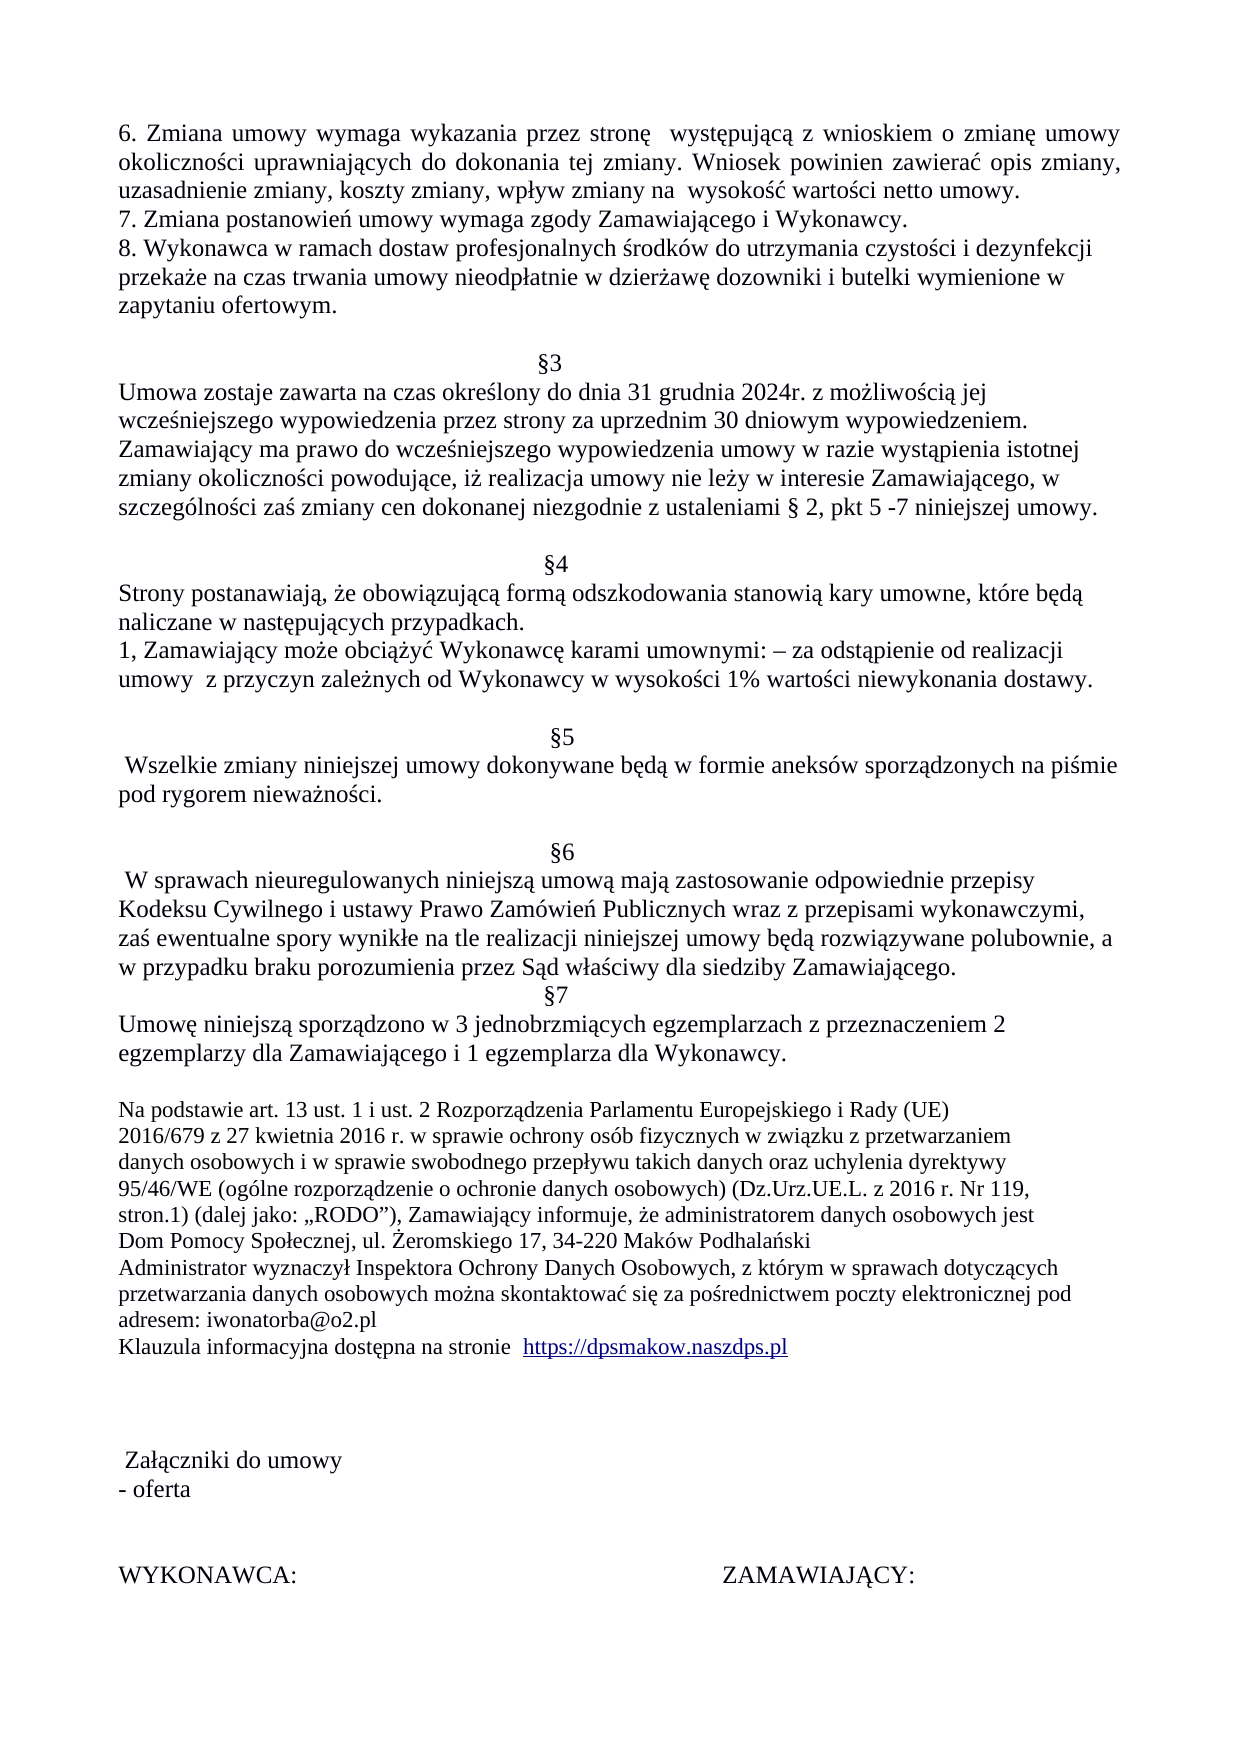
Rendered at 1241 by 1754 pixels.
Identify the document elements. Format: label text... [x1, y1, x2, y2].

text 6. Zmiana umowy wymaga wykazania przez stronę występującą z wnioskiem o zmianę umowy okoliczności uprawniających do dokonania tej zmiany. Wniosek powinien zawierać opis zmiany, uzasadnienie zmiany, koszty zmiany, wpływ zmiany na wysokość wartości netto umowy. [118, 118, 1122, 204]
text 7. Zmiana postanowień umowy wymaga zgody Zamawiającego i Wykonawcy. [118, 204, 1122, 233]
text WYKONAWCA: ZAMAWIAJĄCY: [118, 1560, 1122, 1589]
text §4 [118, 549, 1122, 578]
text Załączniki do umowy [118, 1445, 1122, 1474]
text Strony postanawiają, że obowiązującą formą odszkodowania stanowią kary umowne, które będą naliczane w następujących przypadkach. [118, 578, 1122, 636]
text §5 [118, 722, 1122, 751]
text Wszelkie zmiany niniejszej umowy dokonywane będą w formie aneksów sporządzonych na piśmie pod rygorem nieważności. [118, 751, 1122, 808]
text Klauzula informacyjna dostępna na stronie https://dpsmakow.naszdps.pl [118, 1333, 1122, 1359]
text Umowę niniejszą sporządzono w 3 jednobrzmiących egzemplarzach z przeznaczeniem 2 egzemplarzy dla Zamawiającego i 1 egzemplarza dla Wykonawcy. [118, 1009, 1122, 1067]
text §3 [118, 348, 1122, 377]
text Na podstawie art. 13 ust. 1 i ust. 2 Rozporządzenia Parlamentu Europejskiego i Rady (UE) 2016/679 z 27 kwietnia 2016 r. w sprawie ochrony osób fizycznych w związku z przetwarzaniem danych osobowych i w sprawie swobodnego przepływu takich danych oraz uchylenia dyrektywy 95/46/WE (ogólne rozporządzenie o ochronie danych osobowych) (Dz.Urz.UE.L. z 2016 r. Nr 119, stron.1) (dalej jako: „RODO”), Zamawiający informuje, że administratorem danych osobowych jest Dom Pomocy Społecznej, ul. Żeromskiego 17, 34-220 Maków Podhalański Administrator wyznaczył Inspektora Ochrony Danych Osobowych, z którym w sprawach dotyczących przetwarzania danych osobowych można skontaktować się za pośrednictwem poczty elektronicznej pod adresem: iwonatorba@o2.pl [118, 1096, 1122, 1333]
text W sprawach nieuregulowanych niniejszą umową mają zastosowanie odpowiednie przepisy Kodeksu Cywilnego i ustawy Prawo Zamówień Publicznych wraz z przepisami wykonawczymi, zaś ewentualne spory wynikłe na tle realizacji niniejszej umowy będą rozwiązywane polubownie, a w przypadku braku porozumienia przez Sąd właściwy dla siedziby Zamawiającego. [118, 866, 1122, 981]
text §7 [118, 981, 1122, 1009]
text 8. Wykonawca w ramach dostaw profesjonalnych środków do utrzymania czystości i dezynfekcji przekaże na czas trwania umowy nieodpłatnie w dzierżawę dozowniki i butelki wymienione w zapytaniu ofertowym. [118, 233, 1122, 319]
text §6 [118, 837, 1122, 866]
text 1, Zamawiający może obciążyć Wykonawcę karami umownymi: – za odstąpienie od realizacji umowy z przyczyn zależnych od Wykonawcy w wysokości 1% wartości niewykonania dostawy. [118, 636, 1122, 693]
text - oferta [118, 1474, 1122, 1503]
text Umowa zostaje zawarta na czas określony do dnia 31 grudnia 2024r. z możliwością jej wcześniejszego wypowiedzenia przez strony za uprzednim 30 dniowym wypowiedzeniem. Zamawiający ma prawo do wcześniejszego wypowiedzenia umowy w razie wystąpienia istotnej zmiany okoliczności powodujące, iż realizacja umowy nie leży w interesie Zamawiającego, w szczególności zaś zmiany cen dokonanej niezgodnie z ustaleniami § 2, pkt 5 -7 niniejszej umowy. [118, 377, 1122, 521]
